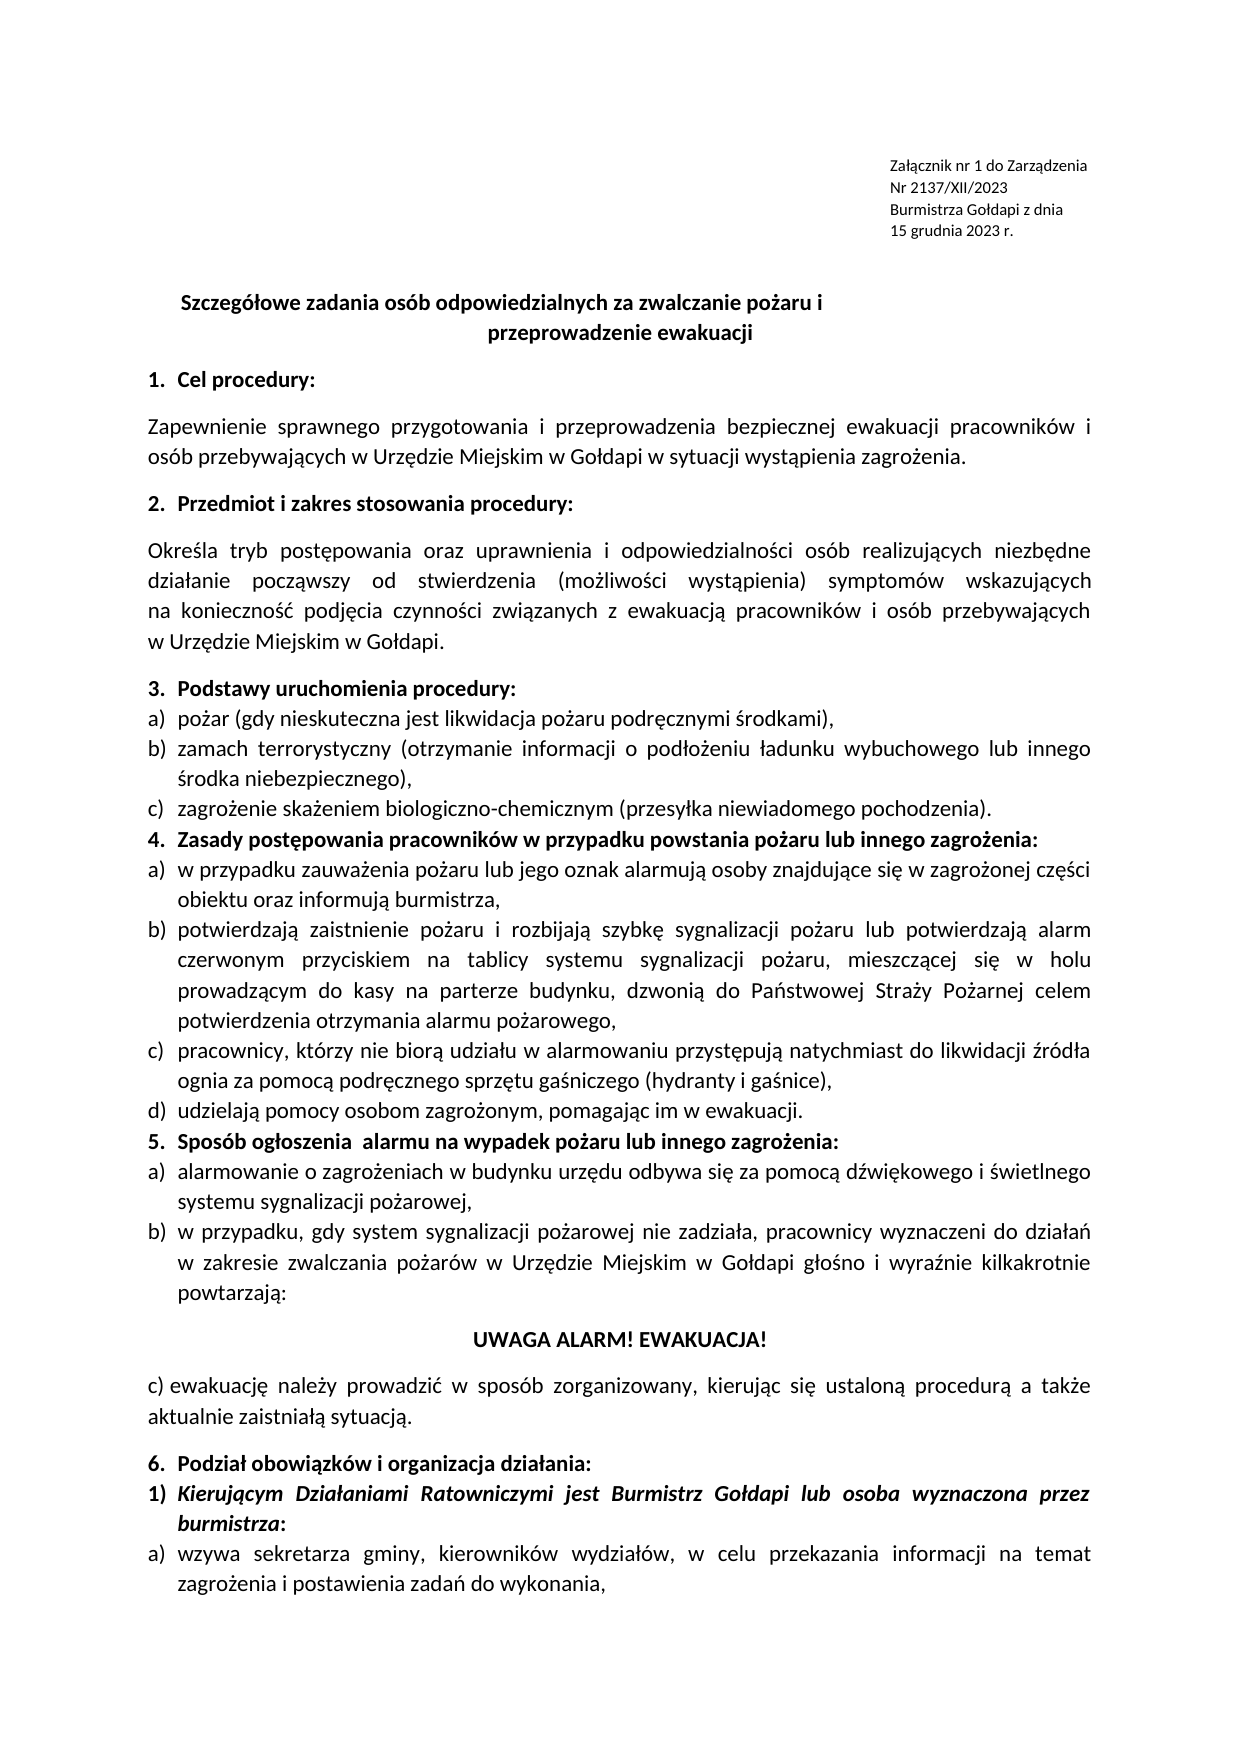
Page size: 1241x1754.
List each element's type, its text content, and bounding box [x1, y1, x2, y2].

text Zapewnienie sprawnego przygotowania i przeprowadzenia bezpiecznej ewakuacji pracowników i osób przebywających w Urzędzie Miejskim w Gołdapi w sytuacji wystąpienia zagrożenia. [148, 412, 1093, 470]
text Określa tryb postępowania oraz uprawnienia i odpowiedzialności osób realizujących niezbędne działanie począwszy od stwierdzenia (możliwości wystąpienia) symptomów wskazujących na konieczność podjęcia czynności związanych z ewakuacją pracowników i osób przebywających w Urzędzie Miejskim w Gołdapi. [148, 536, 1093, 655]
list Przedmiot i zakres stosowania procedury: [148, 489, 1093, 517]
list Zasady postępowania pracowników w przypadku powstania pożaru lub innego zagrożenia: [148, 825, 1093, 853]
list udzielają pomocy osobom zagrożonym, pomagając im w ewakuacji. [148, 1097, 1093, 1124]
text UWAGA ALARM! EWAKUACJA! [148, 1325, 1093, 1353]
list alarmowanie o zagrożeniach w budynku urzędu odbywa się za pomocą dźwiękowego i świetlnego systemu sygnalizacji pożarowej, [148, 1157, 1093, 1215]
list Sposób ogłoszenia alarmu na wypadek pożaru lub innego zagrożenia: [148, 1127, 1093, 1155]
text Szczegółowe zadania osób odpowiedzialnych za zwalczanie pożaru i przeprowadzenie ewakuacji [148, 288, 1093, 346]
list w przypadku zauważenia pożaru lub jego oznak alarmują osoby znajdujące się w zagrożonej części obiektu oraz informują burmistrza, [148, 855, 1093, 913]
list Kierującym Działaniami Ratowniczymi jest Burmistrz Gołdapi lub osoba wyznaczona przez burmistrza: [148, 1479, 1093, 1537]
list zagrożenie skażeniem biologiczno-chemicznym (przesyłka niewiadomego pochodzenia). [148, 794, 1093, 822]
text c) ewakuację należy prowadzić w sposób zorganizowany, kierując się ustaloną procedurą a także aktualnie zaistniałą sytuacją. [148, 1372, 1093, 1430]
list Podział obowiązków i organizacja działania: [148, 1449, 1093, 1477]
list wzywa sekretarza gminy, kierowników wydziałów, w celu przekazania informacji na temat zagrożenia i postawienia zadań do wykonania, [148, 1539, 1093, 1597]
list pożar (gdy nieskuteczna jest likwidacja pożaru podręcznymi środkami), [148, 704, 1093, 732]
list w przypadku, gdy system sygnalizacji pożarowej nie zadziała, pracownicy wyznaczeni do działań w zakresie zwalczania pożarów w Urzędzie Miejskim w Gołdapi głośno i wyraźnie kilkakrotnie powtarzają: [148, 1217, 1093, 1306]
list potwierdzają zaistnienie pożaru i rozbijają szybkę sygnalizacji pożaru lub potwierdzają alarm czerwonym przyciskiem na tablicy systemu sygnalizacji pożaru, mieszczącej się w holu prowadzącym do kasy na parterze budynku, dzwonią do Państwowej Straży Pożarnej celem potwierdzenia otrzymania alarmu pożarowego, [148, 915, 1093, 1034]
list Cel procedury: [148, 365, 1093, 393]
list zamach terrorystyczny (otrzymanie informacji o podłożeniu ładunku wybuchowego lub innego środka niebezpiecznego), [148, 734, 1093, 792]
list Podstawy uruchomienia procedury: [148, 674, 1093, 702]
list pracownicy, którzy nie biorą udziału w alarmowaniu przystępują natychmiast do likwidacji źródła ognia za pomocą podręcznego sprzętu gaśniczego (hydranty i gaśnice), [148, 1036, 1093, 1094]
